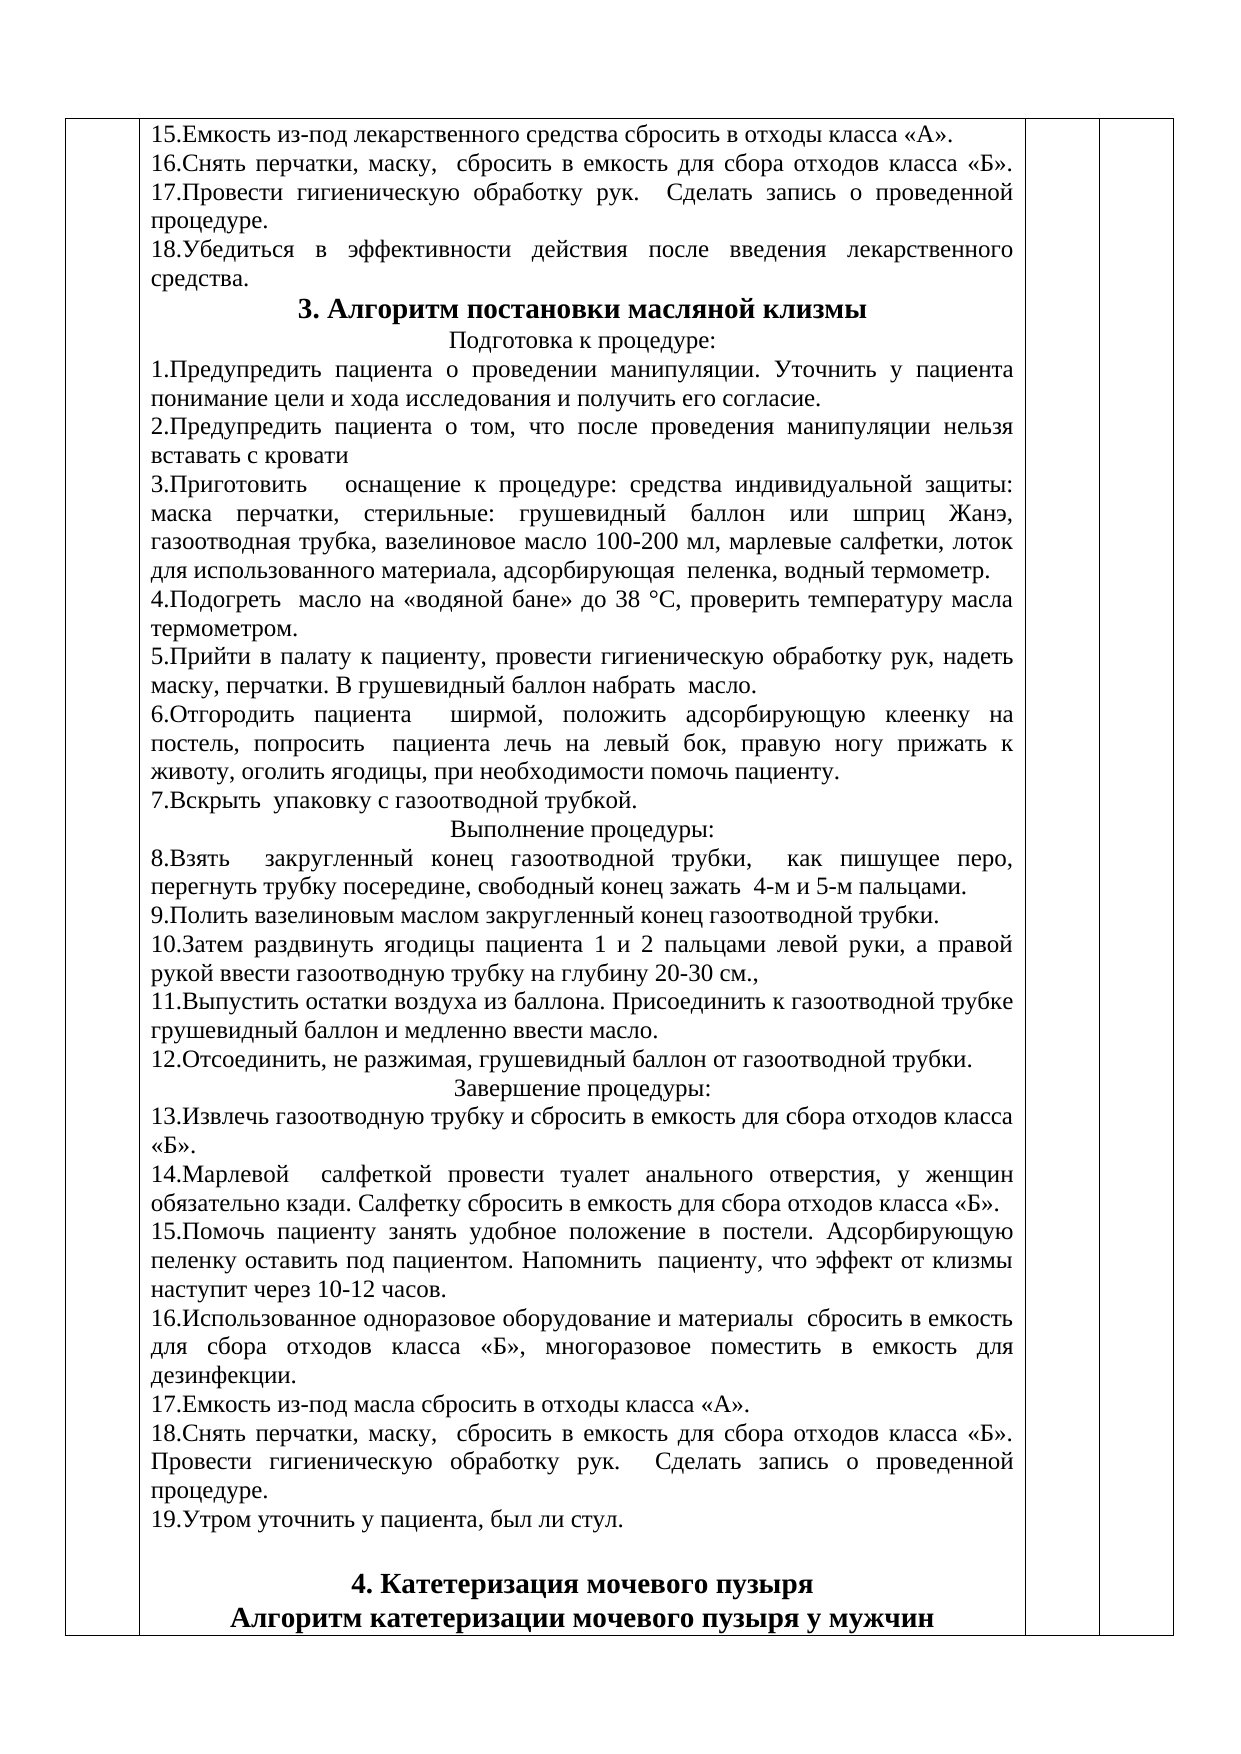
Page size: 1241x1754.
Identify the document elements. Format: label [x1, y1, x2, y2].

table_cell [1100, 119, 1173, 1635]
table_cell [1026, 119, 1099, 1635]
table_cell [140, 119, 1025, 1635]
table_cell [66, 119, 139, 1635]
